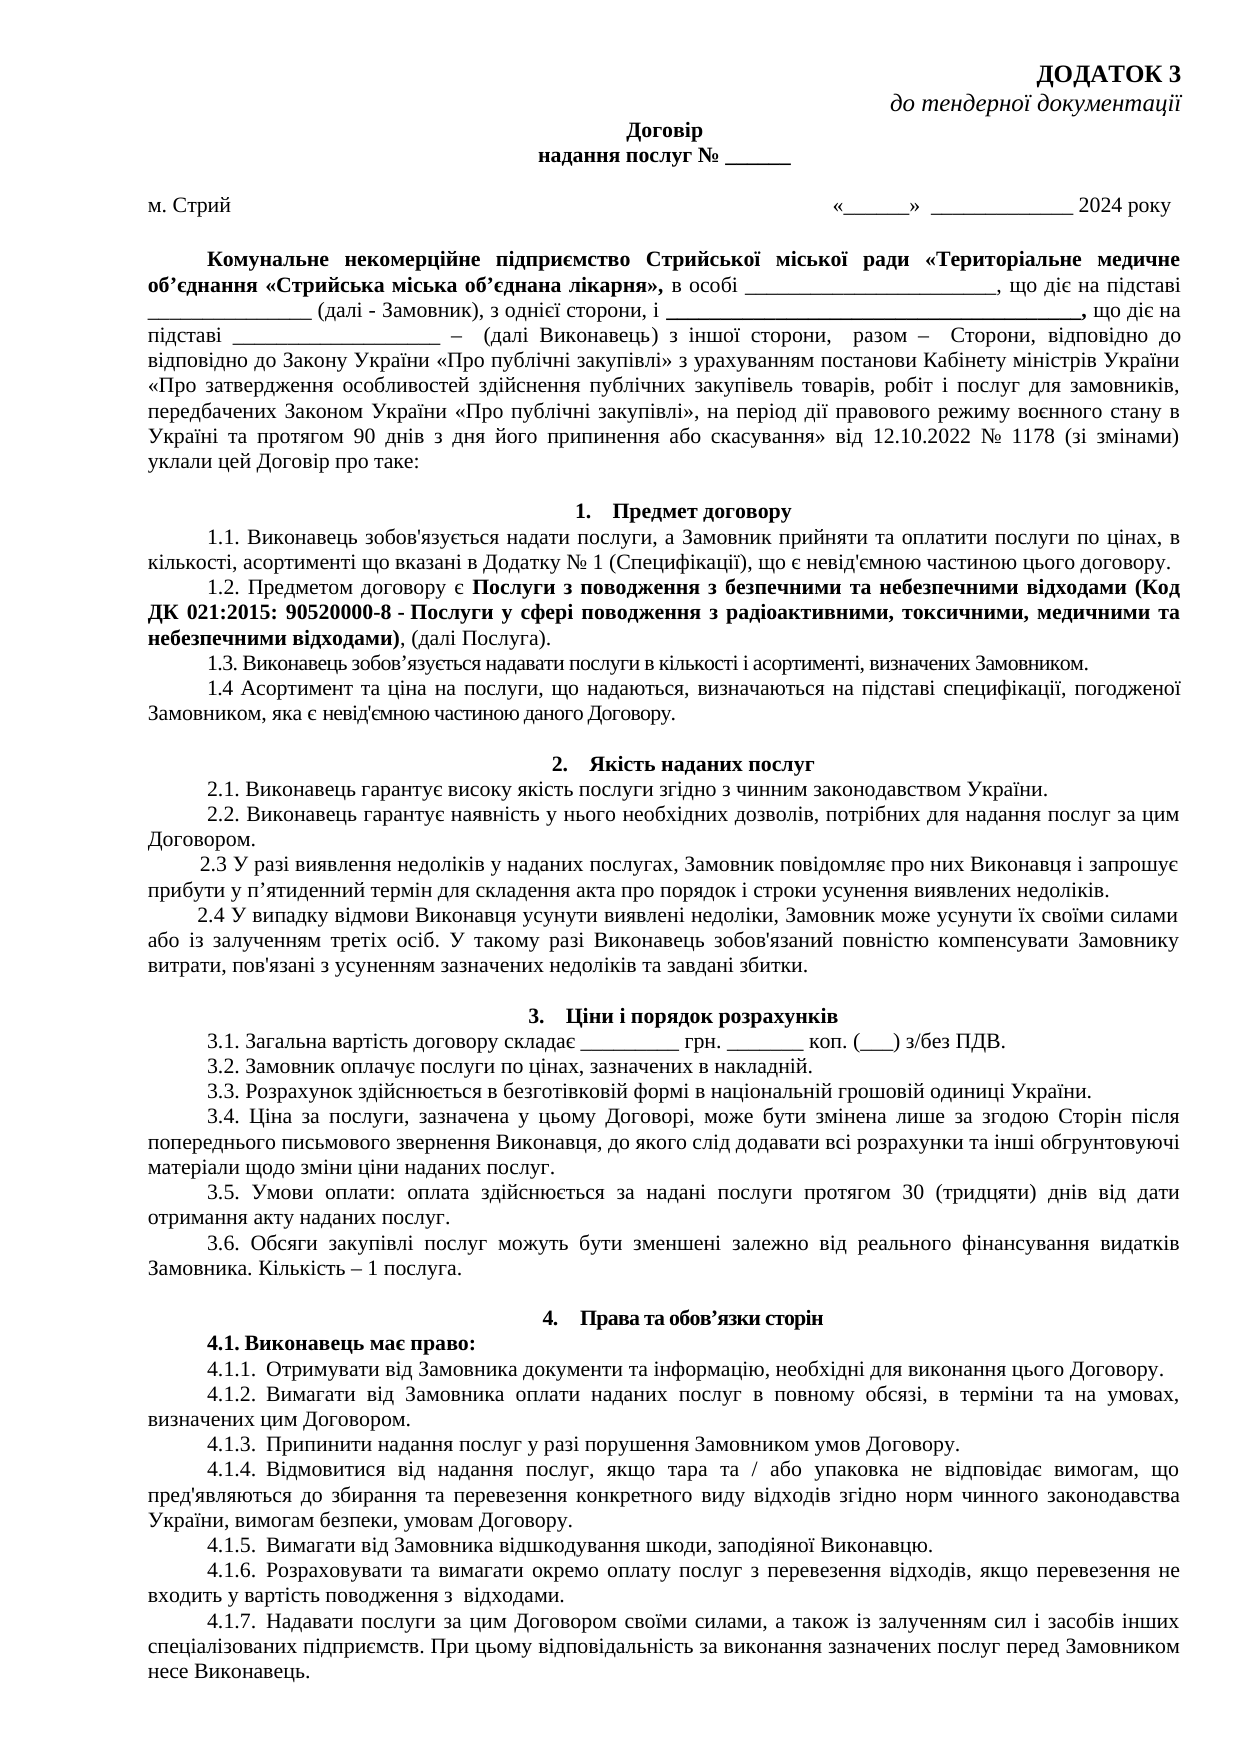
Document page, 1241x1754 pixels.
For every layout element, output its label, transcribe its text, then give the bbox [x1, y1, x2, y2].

text 1.2. Предметом договору є Послуги з поводження з безпечними та небезпечними відходами (Код ДК 021:2015: 90520000-8 - Послуги у сфері поводження з радіоактивними, токсичними, медичними та небезпечними відходами), (далі Послуга). [148, 574, 1181, 650]
text 1.1. Виконавець зобов'язується надати послуги, а Замовник прийняти та оплатити послуги по цінах, в кількості, асортименті що вказані в Додатку № 1 (Специфікації), що є невід'ємною частиною цього договору. [148, 524, 1181, 574]
text Комунальне некомерційне підприємство Стрийської міської ради «Територіальне медичне об’єднання «Стрийська міська об’єднана лікарня», в особі _______________________, що діє на підставі _______________ (далі - Замовник), з однієї сторони, і ______________________________________, що діє на підставі ___________________ – (далі Виконавець) з іншої сторони, разом – Сторони, відповідно до відповідно до Закону України «Про публічні закупівлі» з урахуванням постанови Кабінету міністрів України «Про затвердження особливостей здійснення публічних закупівель товарів, робіт і послуг для замовників, передбачених Законом України «Про публічні закупівлі», на період дії правового режиму воєнного стану в Україні та протягом 90 днів з дня його припинення або скасування» від 12.10.2022 № 1178 (зі змінами) уклали цей Договір про таке: [148, 246, 1181, 473]
text 3.5. Умови оплати: оплата здійснюється за надані послуги протягом 30 (тридцяти) днів від дати отримання акту наданих послуг. [148, 1179, 1181, 1229]
list Вимагати від Замовника оплати наданих послуг в повному обсязі, в терміни та на умовах, визначених цим Договором. [148, 1381, 1181, 1431]
list Якість наданих послуг [185, 751, 1181, 776]
text ДОДАТОК 3 [962, 59, 1181, 88]
text 3.6. Обсяги закупівлі послуг можуть бути зменшені залежно від реального фінансування видатків Замовника. Кількість – 1 послуга. [148, 1229, 1181, 1280]
list Ціни і порядок розрахунків [185, 1003, 1181, 1028]
text 2.1. Виконавець гарантує високу якість послуги згідно з чинним законодавством України. [148, 776, 1181, 801]
list Відмовитися від надання послуг, якщо тара та / або упаковка не відповідає вимогам, що пред'являються до збирання та перевезення конкретного виду відходів згідно норм чинного законодавства України, вимогам безпеки, умовам Договору. [148, 1456, 1181, 1532]
list Предмет договору [185, 498, 1181, 524]
text 1.4 Асортимент та ціна на послуги, що надаються, визначаються на підставі специфікації, погодженої Замовником, яка є невід'ємною частиною даного Договору. [148, 675, 1181, 725]
list Виконавець має право: [207, 1330, 1181, 1356]
text 3.3. Розрахунок здійснюється в безготівковій формі в національній грошовій одиниці України. [148, 1078, 1181, 1103]
text 2.3 У разі виявлення недоліків у наданих послугах, Замовник повідомляє про них Виконавця і запрошує прибути у п’ятиденний термін для складення акта про порядок і строки усунення виявлених недоліків. [148, 851, 1181, 902]
text м. Стрий «______» _____________ 2024 року [148, 192, 1181, 217]
text 3.4. Ціна за послуги, зазначена у цьому Договорі, може бути змінена лише за згодою Сторін після попереднього письмового звернення Виконавця, до якого слід додавати всі розрахунки та інші обгрунтовуючі матеріали щодо зміни ціни наданих послуг. [148, 1103, 1181, 1179]
list Отримувати від Замовника документи та інформацію, необхідні для виконання цього Договору. [148, 1356, 1181, 1381]
text 3.2. Замовник оплачує послуги по цінах, зазначених в накладній. [148, 1053, 1181, 1078]
list Права та обов’язки сторін [185, 1305, 1181, 1330]
text до тендерної документації [738, 88, 1181, 117]
text 2.4 У випадку відмови Виконавця усунути виявлені недоліки, Замовник може усунути їх своїми силами або із залученням третіх осіб. У такому разі Виконавець зобов'язаний повністю компенсувати Замовнику витрати, пов'язані з усуненням зазначених недоліків та завдані збитки. [148, 902, 1181, 977]
list Вимагати від Замовника відшкодування шкоди, заподіяної Виконавцю. [148, 1532, 1181, 1557]
text 2.2. Виконавець гарантує наявність у нього необхідних дозволів, потрібних для надання послуг за цим Договором. [148, 801, 1181, 851]
text 1.3. Виконавець зобов’язується надавати послуги в кількості і асортименті, визначених Замовником. [148, 650, 1181, 675]
text надання послуг № ______ [148, 142, 1181, 167]
list Припинити надання послуг у разі порушення Замовником умов Договору. [148, 1431, 1181, 1456]
list Розраховувати та вимагати окремо оплату послуг з перевезення відходів, якщо перевезення не входить у вартість поводження з відходами. [148, 1557, 1181, 1608]
list Надавати послуги за цим Договором своїми силами, а також із залученням сил і засобів інших спеціалізованих підприємств. При цьому відповідальність за виконання зазначених послуг перед Замовником несе Виконавець. [148, 1608, 1181, 1683]
text Договір [148, 117, 1181, 142]
text 3.1. Загальна вартість договору складає _________ грн. _______ коп. (___) з/без ПДВ. [148, 1028, 1181, 1053]
